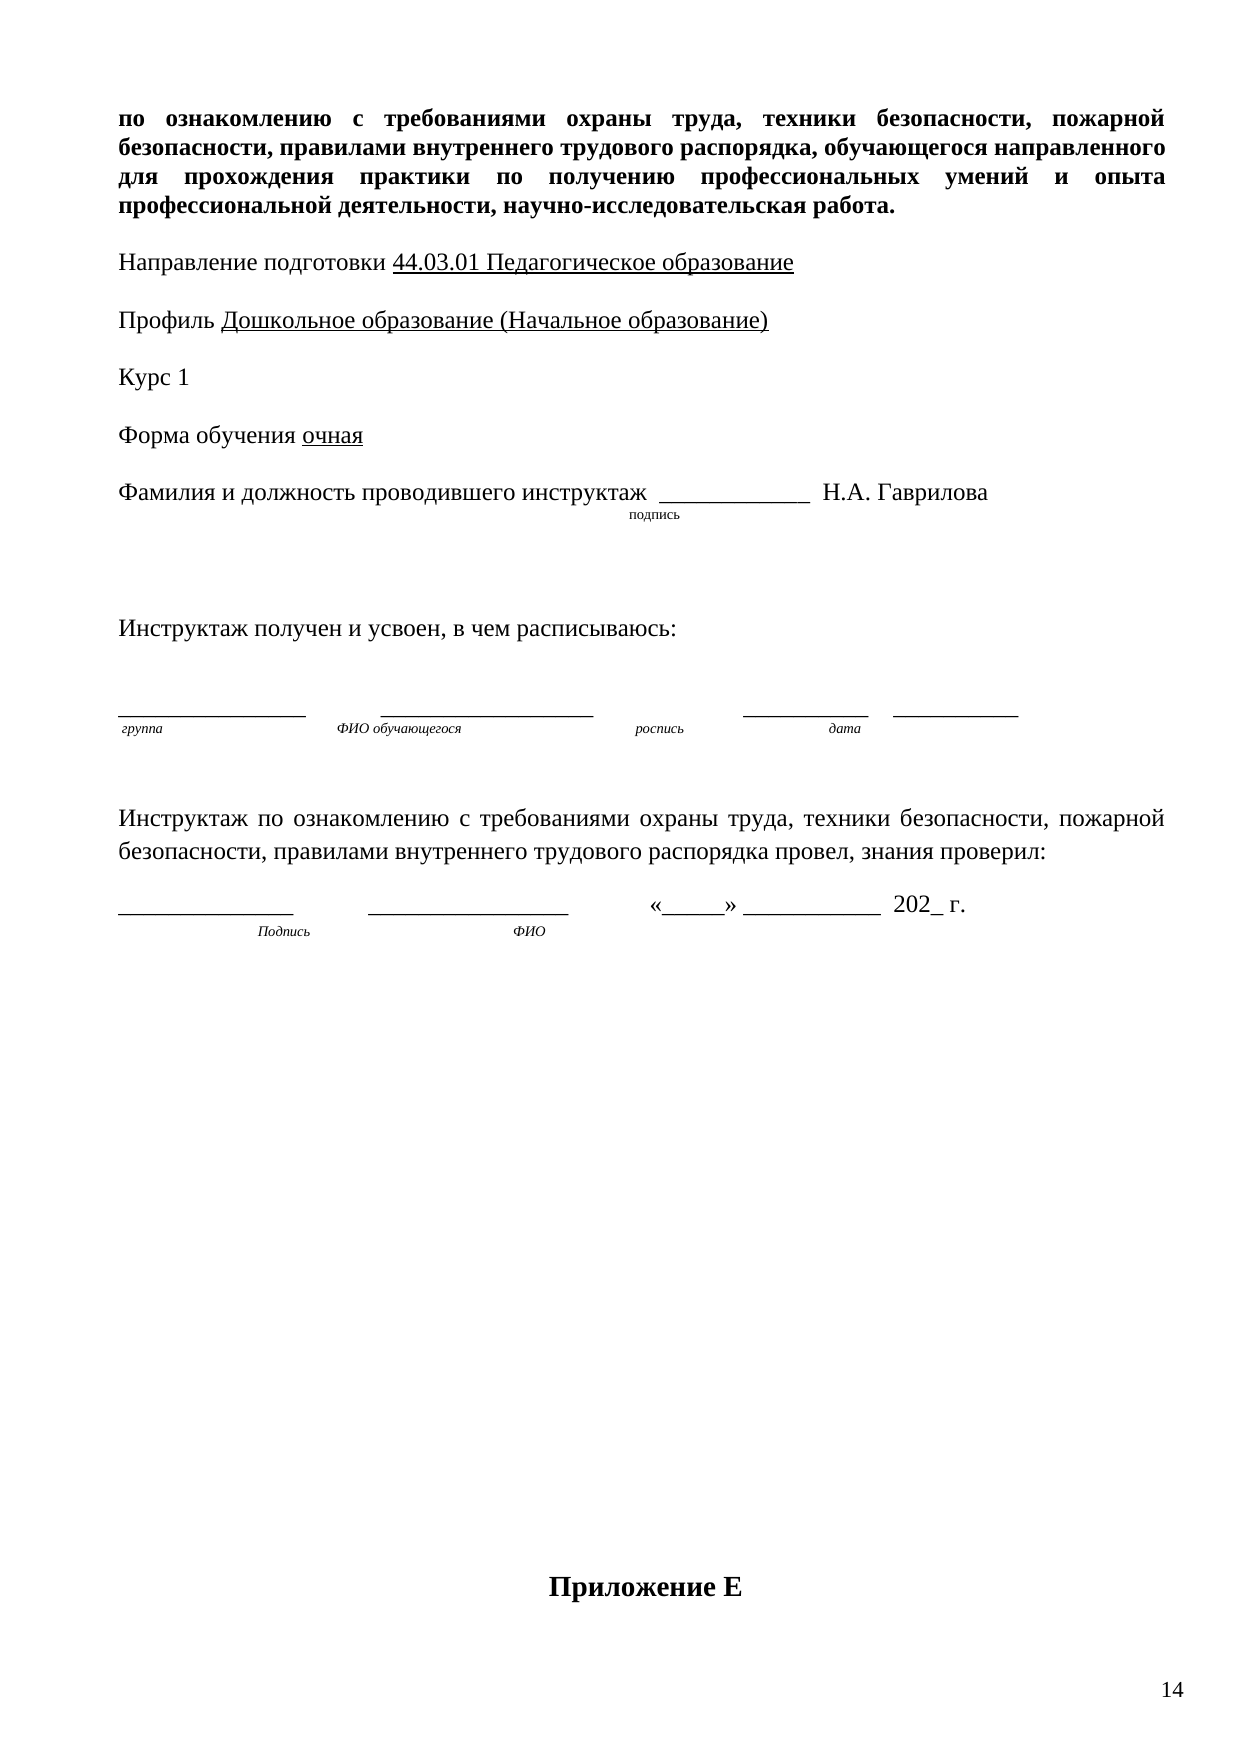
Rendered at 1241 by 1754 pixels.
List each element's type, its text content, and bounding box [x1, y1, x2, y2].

text Курс 1 [118, 362, 1166, 391]
text Форма обучения очная [118, 420, 1166, 448]
text Профиль Дошкольное образование (Начальное образование) [118, 305, 1166, 333]
text подпись [118, 506, 1166, 535]
text Направление подготовки 44.03.01 Педагогическое образование [118, 247, 1166, 276]
text _______________ _________________ __________ __________ [118, 691, 1166, 720]
text Инструктаж по ознакомлению с требованиями охраны труда, техники безопасности, пожарной безопасности, правилами внутреннего трудового распорядка провел, знания проверил: [118, 803, 1166, 864]
text по ознакомлению с требованиями охраны труда, техники безопасности, пожарной безопасности, правилами внутреннего трудового распорядка, обучающегося направленного для прохождения практики по получению профессиональных умений и опыта профессиональной деятельности, научно-исследовательская работа. [118, 103, 1166, 218]
subtitle Приложение Е [148, 1569, 1070, 1602]
text Подпись ФИО [207, 923, 1084, 951]
text группа ФИО обучающегося роспись дата [118, 720, 1166, 749]
text Фамилия и должность проводившего инструктаж ____________ Н.А. Гаврилова [118, 477, 1166, 506]
text Инструктаж получен и усвоен, в чем расписываюсь: [118, 613, 1166, 642]
text ______________ ________________ «_____» ___________ 202_ г. [118, 889, 1166, 918]
